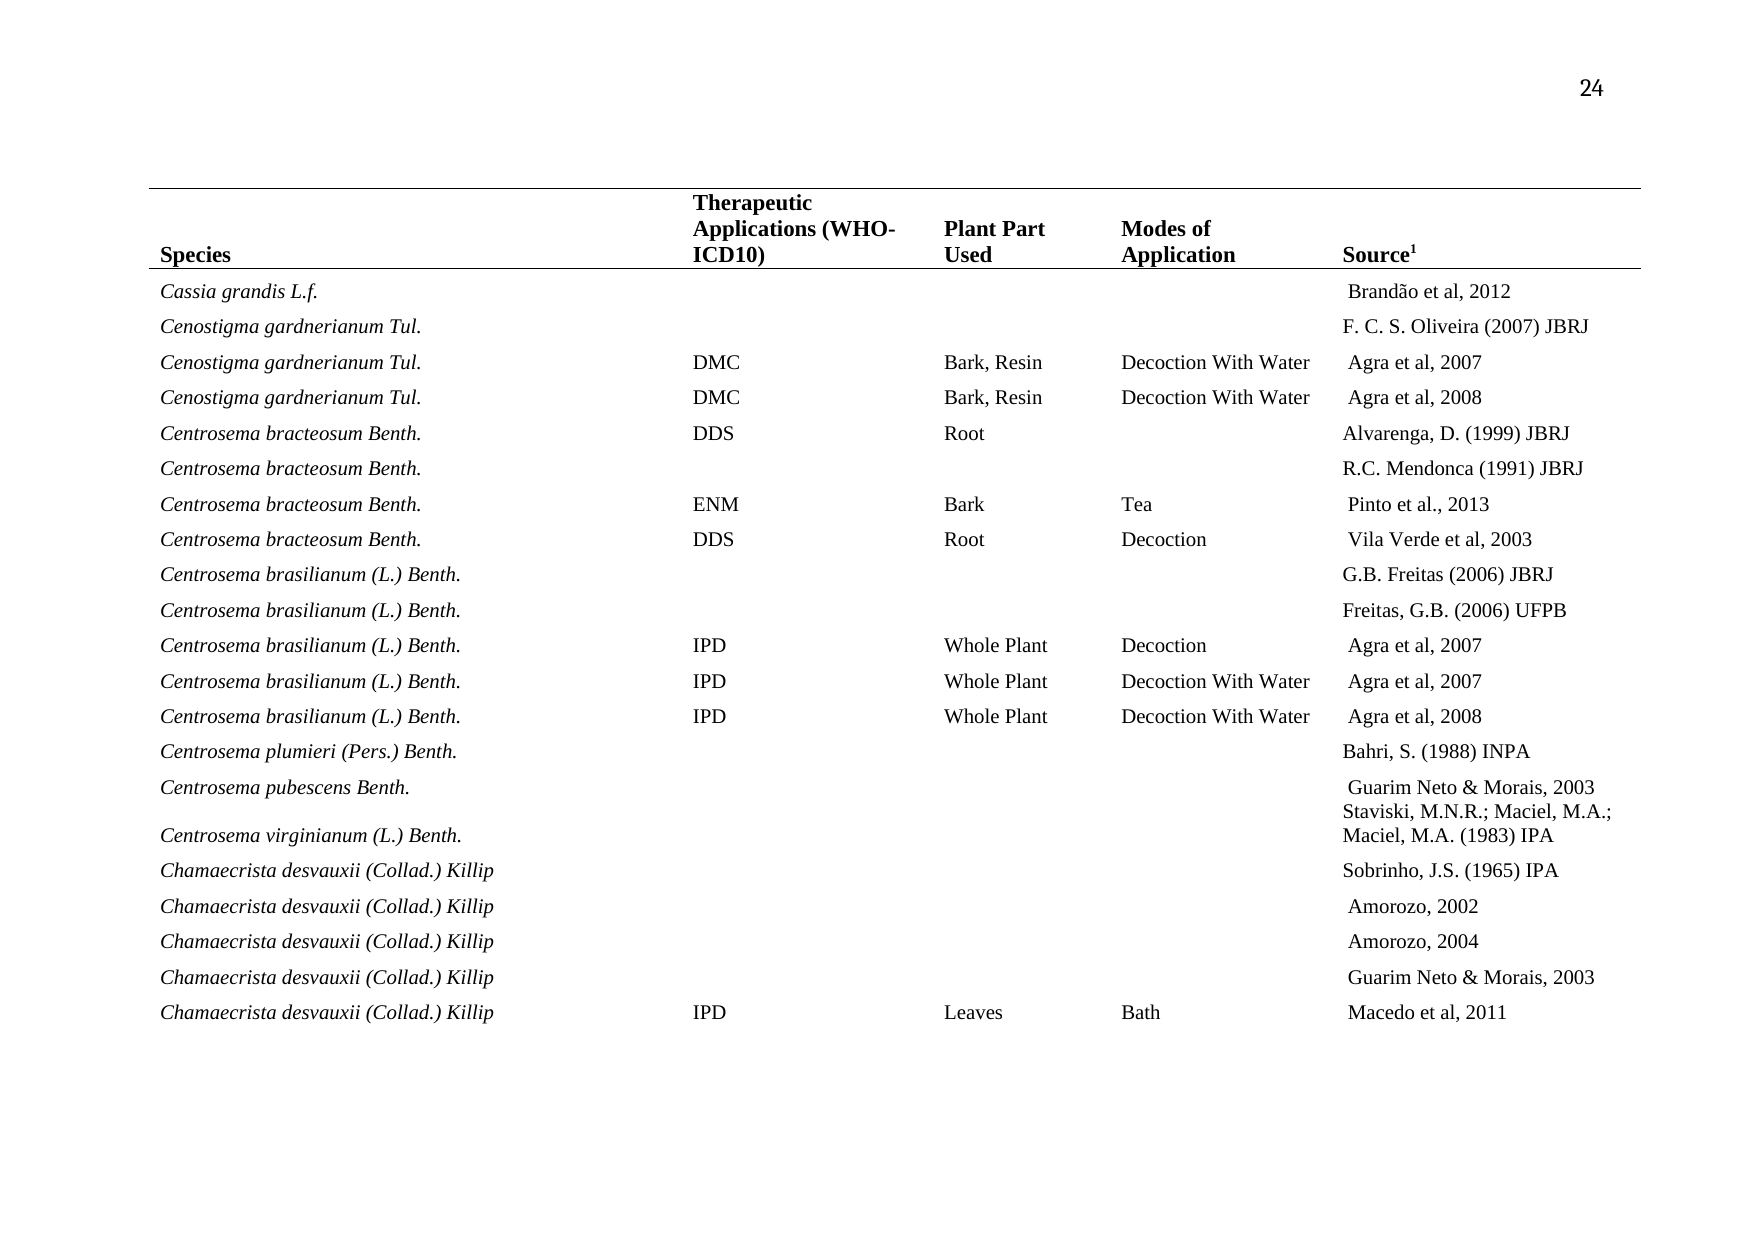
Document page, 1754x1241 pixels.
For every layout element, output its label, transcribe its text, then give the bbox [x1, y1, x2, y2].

table_header Plant Part Used [933, 189, 1110, 268]
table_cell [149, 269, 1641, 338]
table_header Source1 [1331, 189, 1641, 268]
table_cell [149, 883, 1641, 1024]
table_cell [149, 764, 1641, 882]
table_header Therapeutic Applications (WHO-ICD10) [681, 189, 933, 268]
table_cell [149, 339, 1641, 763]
table_header Species [149, 189, 681, 268]
table_header Modes of Application [1110, 189, 1331, 268]
